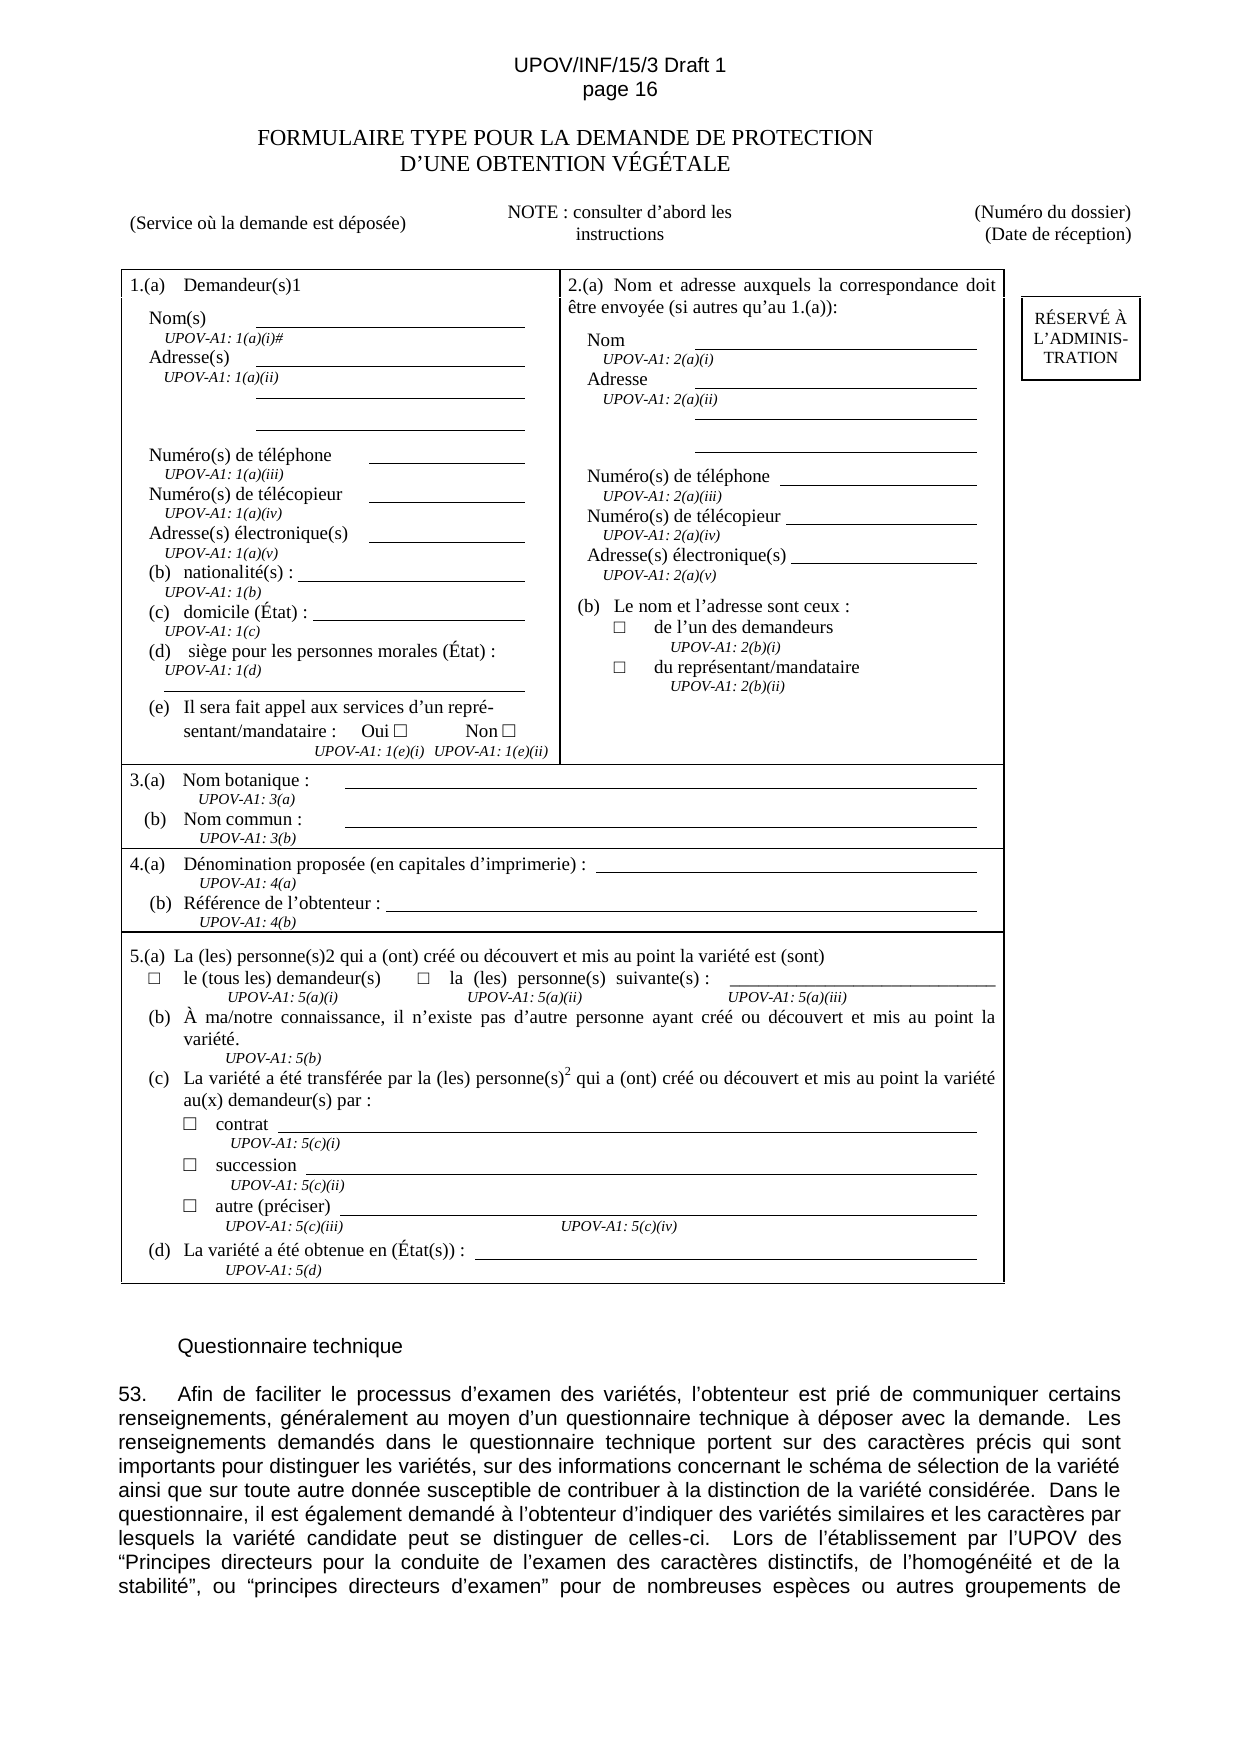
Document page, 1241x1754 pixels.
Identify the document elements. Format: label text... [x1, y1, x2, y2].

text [118, 1382, 1122, 1597]
subtitle Questionnaire technique [177, 1334, 1122, 1358]
